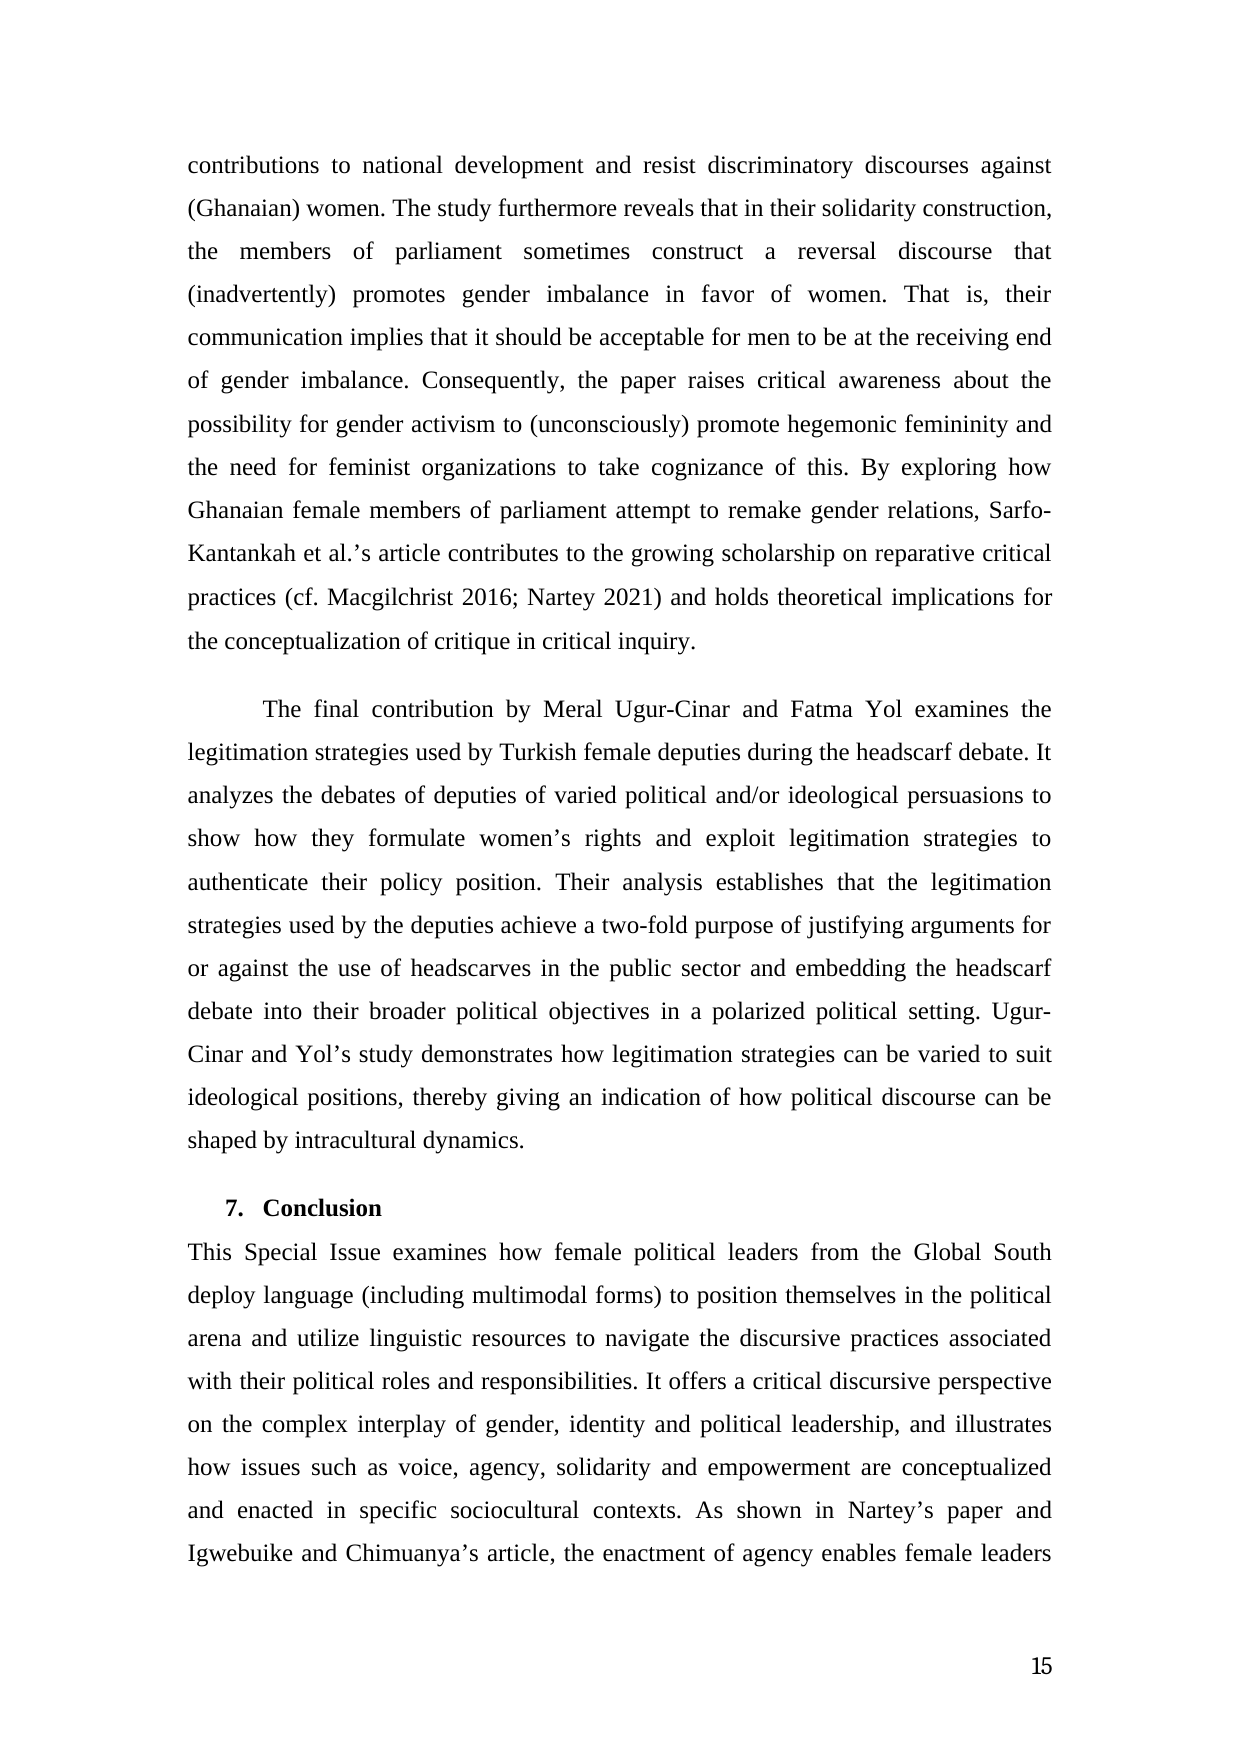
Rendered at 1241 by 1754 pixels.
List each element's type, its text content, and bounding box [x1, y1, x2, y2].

list Conclusion [225, 1193, 1053, 1222]
text The final contribution by Meral Ugur-Cinar and Fatma Yol examines the legitimation strategies used by Turkish female deputies during the headscarf debate. It analyzes the debates of deputies of varied political and/or ideological persuasions to show how they formulate women’s rights and exploit legitimation strategies to authenticate their policy position. Their analysis establishes that the legitimation strategies used by the deputies achieve a two-fold purpose of justifying arguments for or against the use of headscarves in the public sector and embedding the headscarf debate into their broader political objectives in a polarized political setting. Ugur-Cinar and Yol’s study demonstrates how legitimation strategies can be varied to suit ideological positions, thereby giving an indication of how political discourse can be shaped by intracultural dynamics. [187, 694, 1053, 1154]
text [187, 1237, 1053, 1567]
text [187, 150, 1053, 655]
